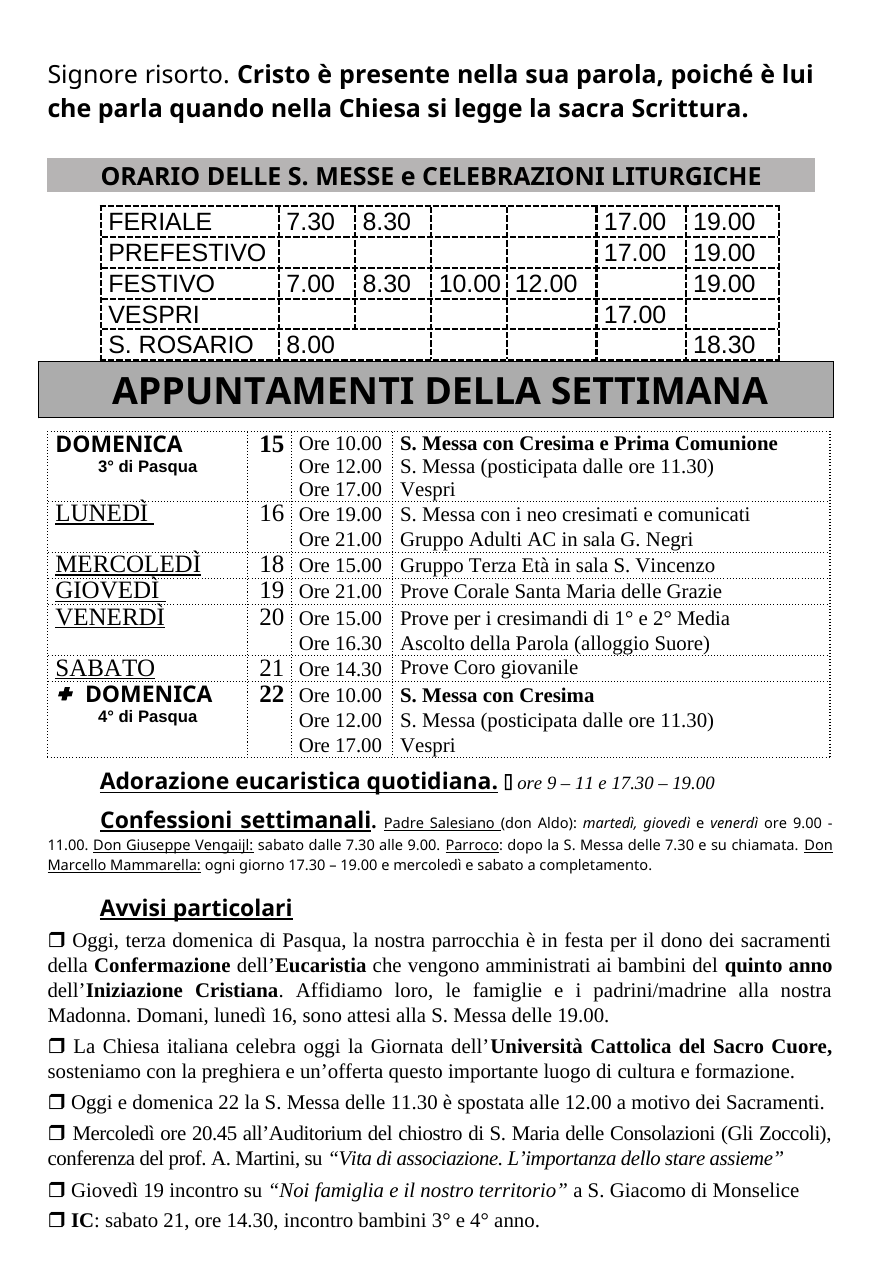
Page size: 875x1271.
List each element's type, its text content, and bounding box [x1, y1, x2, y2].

table_cell 16 [247, 501, 291, 552]
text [47, 56, 815, 124]
table_cell Ore 15.00 [291, 552, 393, 578]
table_cell 18 [247, 552, 291, 578]
table_header FERIALE [101, 205, 279, 236]
table_cell 12.00 [507, 267, 596, 297]
text Avvisi particolari [47, 892, 833, 923]
text ORARIO DELLE S. MESSE e CELEBRAZIONI LITURGICHE [47, 158, 815, 192]
table_cell 18.30 [686, 328, 779, 359]
text Mercoledì ore 20.45 all’Auditorium del chiostro di S. Maria delle Consolazioni (Gli Zoccoli), conferenza del prof. A. Martini, su “Vita di associazione. L’importanza dello stare assieme” [47, 1121, 833, 1171]
table_cell 17.00 [596, 298, 686, 328]
text APPUNTAMENTI DELLA SETTIMANA [39, 362, 833, 417]
table_cell Ore 15.00 Ore 16.30 [291, 604, 393, 655]
table_cell VESPRI [101, 298, 279, 328]
table_cell 21 [247, 655, 291, 681]
table_header 8.30 [355, 205, 431, 236]
table_cell 19.00 [686, 267, 779, 297]
table_cell 7.00 [279, 267, 355, 297]
table_cell [279, 236, 355, 267]
table_header 7.30 [279, 205, 355, 236]
table_cell Prove Corale Santa Maria delle Grazie [393, 578, 830, 604]
table_cell 8.30 [355, 267, 431, 297]
table_cell [279, 298, 355, 328]
table_cell S. Messa con Cresima S. Messa (posticipata dalle ore 11.30) Vespri [393, 681, 830, 757]
table_cell Gruppo Terza Età in sala S. Vincenzo [393, 552, 830, 578]
table_cell FESTIVO [101, 267, 279, 297]
table_cell [596, 328, 686, 359]
table_cell S. ROSARIO [101, 328, 279, 359]
table_cell [355, 298, 431, 328]
table_cell [507, 298, 596, 328]
table_cell Ore 14.30 [291, 655, 393, 681]
table_cell S. Messa con i neo cresimati e comunicati Gruppo Adulti AC in sala G. Negri [393, 501, 830, 552]
table_cell Ore 21.00 [291, 578, 393, 604]
table_header 17.00 [596, 205, 686, 236]
table_cell [431, 236, 507, 267]
text La Chiesa italiana celebra oggi la Giornata dell’Università Cattolica del Sacro Cuore, sosteniamo con la preghiera e un’offerta questo importante luogo di cultura e formazione. [47, 1033, 833, 1083]
table_cell VENERDÌ [48, 604, 247, 655]
table_cell GIOVEDÌ [48, 578, 247, 604]
table_cell 8.00 [279, 328, 431, 359]
table_cell [355, 236, 431, 267]
table_cell 20 [247, 604, 291, 655]
table_cell 19.00 [686, 236, 779, 267]
table_header 19.00 [686, 205, 779, 236]
table_cell MERCOLEDÌ [48, 552, 247, 578]
subtitle Adorazione eucaristica quotidiana. ore 9 – 11 e 17.30 – 19.00 [47, 766, 827, 796]
text Oggi e domenica 22 la S. Messa delle 11.30 è spostata alle 12.00 a motivo dei Sacramenti. [47, 1089, 833, 1114]
table_header Ore 10.00 Ore 12.00 Ore 17.00 [291, 431, 393, 501]
table_cell [507, 328, 596, 359]
table_header 15 [247, 431, 291, 501]
table_cell 19 [247, 578, 291, 604]
table_cell Prove Coro giovanile [393, 655, 830, 681]
text Confessioni settimanali. Padre Salesiano (don Aldo): martedì, giovedì e venerdì ore 9.00 - 11.00. Don Giuseppe Vengaijl: sabato dalle 7.30 alle 9.00. Parroco: dopo la S. Messa delle 7.30 e su chiamata. Don Marcello Mammarella: ogni giorno 17.30 – 19.00 e mercoledì e sabato a completamento. [47, 804, 833, 875]
table_cell [686, 298, 779, 328]
table_cell 17.00 [596, 236, 686, 267]
table_cell PREFESTIVO [101, 236, 279, 267]
table_cell [431, 328, 507, 359]
text IC: sabato 21, ore 14.30, incontro bambini 3° e 4° anno. [47, 1208, 833, 1232]
table_cell 10.00 [431, 267, 507, 297]
table_cell Ore 10.00 Ore 12.00 Ore 17.00 [291, 681, 393, 757]
table_cell [507, 236, 596, 267]
table_cell Prove per i cresimandi di 1° e 2° Media Ascolto della Parola (alloggio Suore) [393, 604, 830, 655]
table_header S. Messa con Cresima e Prima Comunione S. Messa (posticipata dalle ore 11.30) Vespri [393, 431, 830, 501]
table_header [431, 205, 507, 236]
table_cell DOMENICA 4° di Pasqua [48, 681, 247, 757]
table_cell 22 [247, 681, 291, 757]
table_cell [596, 267, 686, 297]
table_cell Ore 19.00 Ore 21.00 [291, 501, 393, 552]
table_cell [431, 298, 507, 328]
table_header DOMENICA 3° di Pasqua [48, 431, 247, 501]
text Giovedì 19 incontro su “Noi famiglia e il nostro territorio” a S. Giacomo di Monselice [47, 1177, 833, 1202]
table_cell LUNEDÌ [48, 501, 247, 552]
text Oggi, terza domenica di Pasqua, la nostra parrocchia è in festa per il dono dei sacramenti della Confermazione dell’Eucaristia che vengono amministrati ai bambini del quinto anno dell’Iniziazione Cristiana. Affidiamo loro, le famiglie e i padrini/madrine alla nostra Madonna. Domani, lunedì 16, sono attesi alla S. Messa delle 19.00. [47, 927, 833, 1027]
table_cell SABATO [48, 655, 247, 681]
table_header [507, 205, 596, 236]
